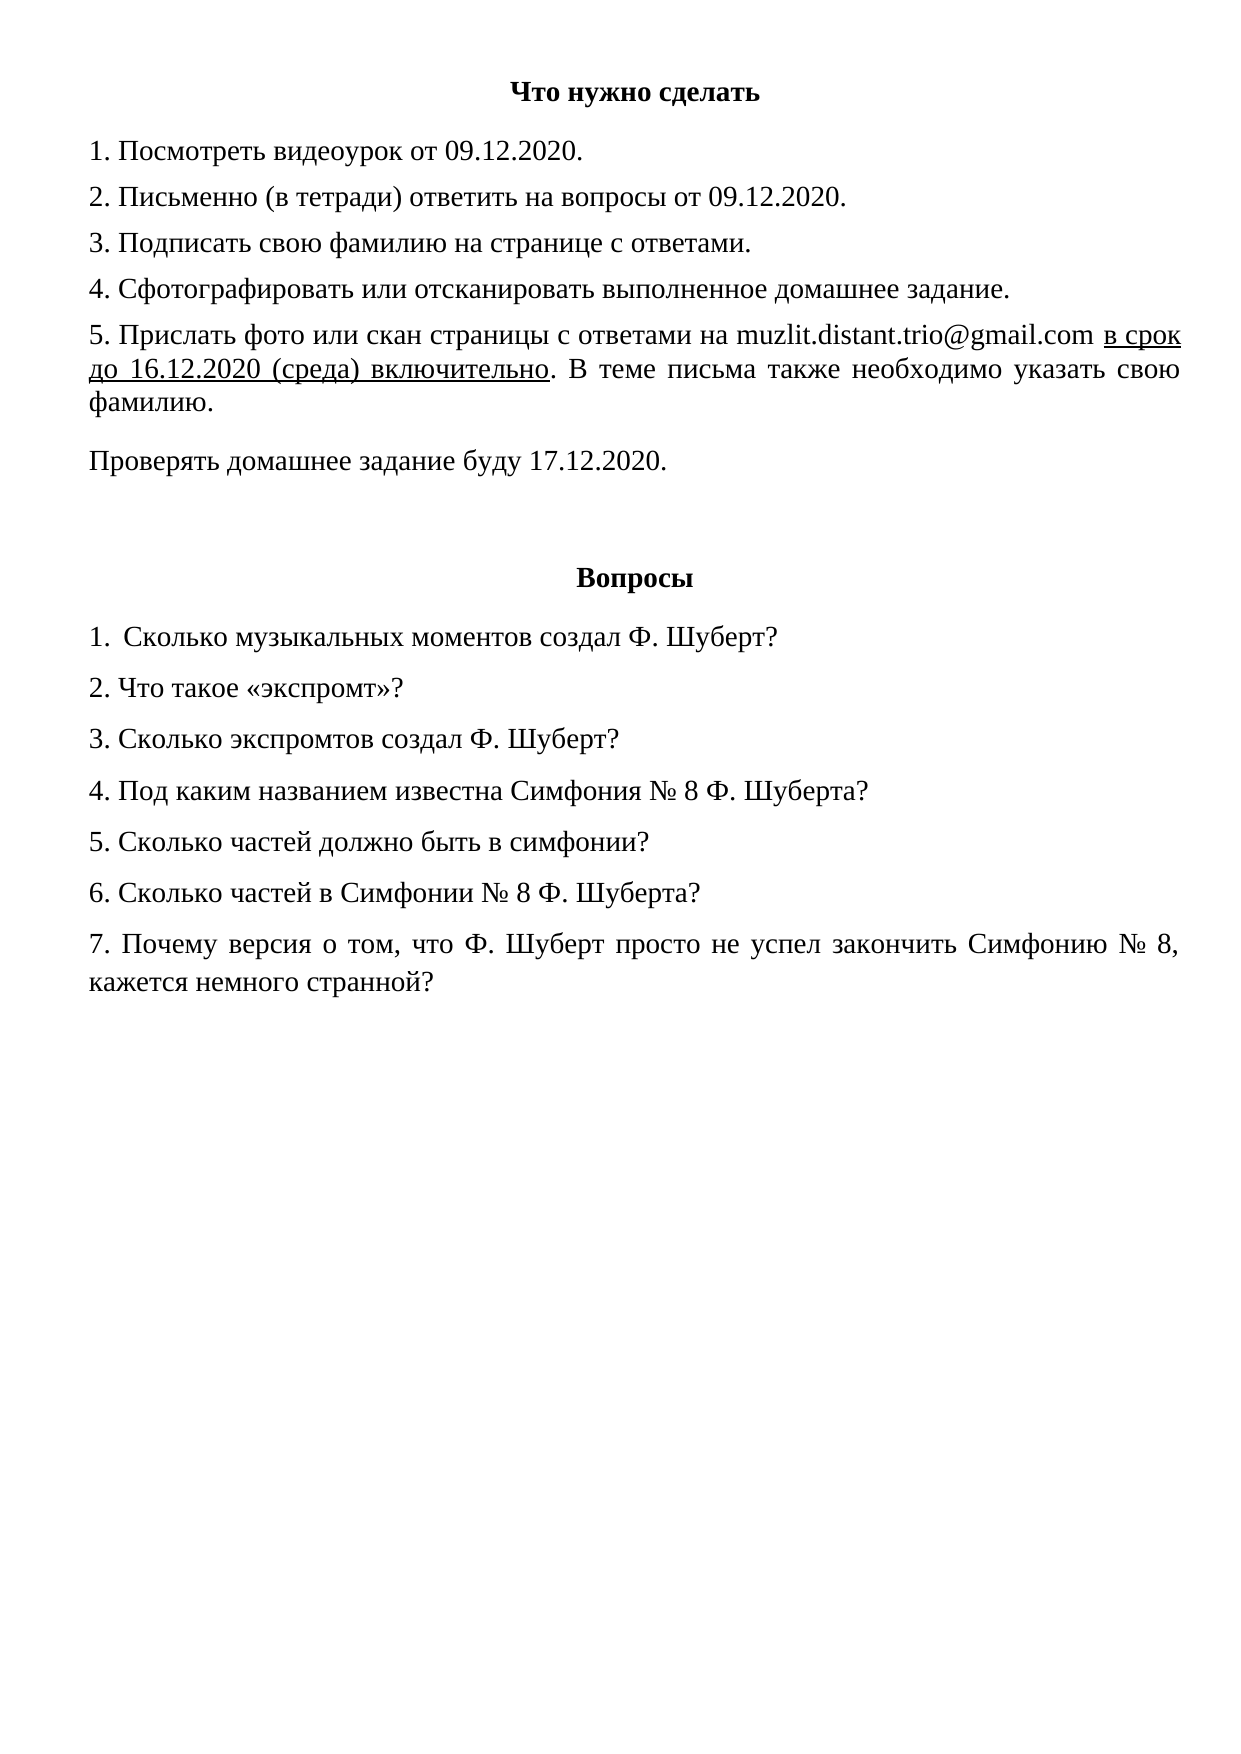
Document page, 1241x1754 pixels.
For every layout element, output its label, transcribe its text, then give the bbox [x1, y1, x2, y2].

text 4. Под каким названием известна Симфония № 8 Ф. Шуберта? [89, 773, 1181, 806]
text 5. Прислать фото или скан страницы с ответами на muzlit.distant.trio@gmail.com в срок до 16.12.2020 (среда) включительно. В теме письма также необходимо указать свою фамилию. [89, 317, 1181, 418]
text 2. Письменно (в тетради) ответить на вопросы от 09.12.2020. [89, 179, 1181, 213]
text 7. Почему версия о том, что Ф. Шуберт просто не успел закончить Симфонию № 8, кажется немного странной? [89, 926, 1181, 998]
text Вопросы [89, 560, 1181, 594]
text 5. Сколько частей должно быть в симфонии? [89, 824, 1181, 857]
text 3. Сколько экспромтов создал Ф. Шуберт? [89, 722, 1181, 755]
text 1. Сколько музыкальных моментов создал Ф. Шуберт? [89, 619, 1181, 653]
text Проверять домашнее задание буду 17.12.2020. [89, 443, 1181, 477]
text 4. Сфотографировать или отсканировать выполненное домашнее задание. [89, 271, 1181, 305]
text Что нужно сделать [89, 74, 1181, 107]
text 1. Посмотреть видеоурок от 09.12.2020. [89, 133, 1181, 167]
text 3. Подписать свою фамилию на странице с ответами. [89, 225, 1181, 259]
text 6. Сколько частей в Симфонии № 8 Ф. Шуберта? [89, 875, 1181, 908]
text 2. Что такое «экспромт»? [89, 671, 1181, 704]
